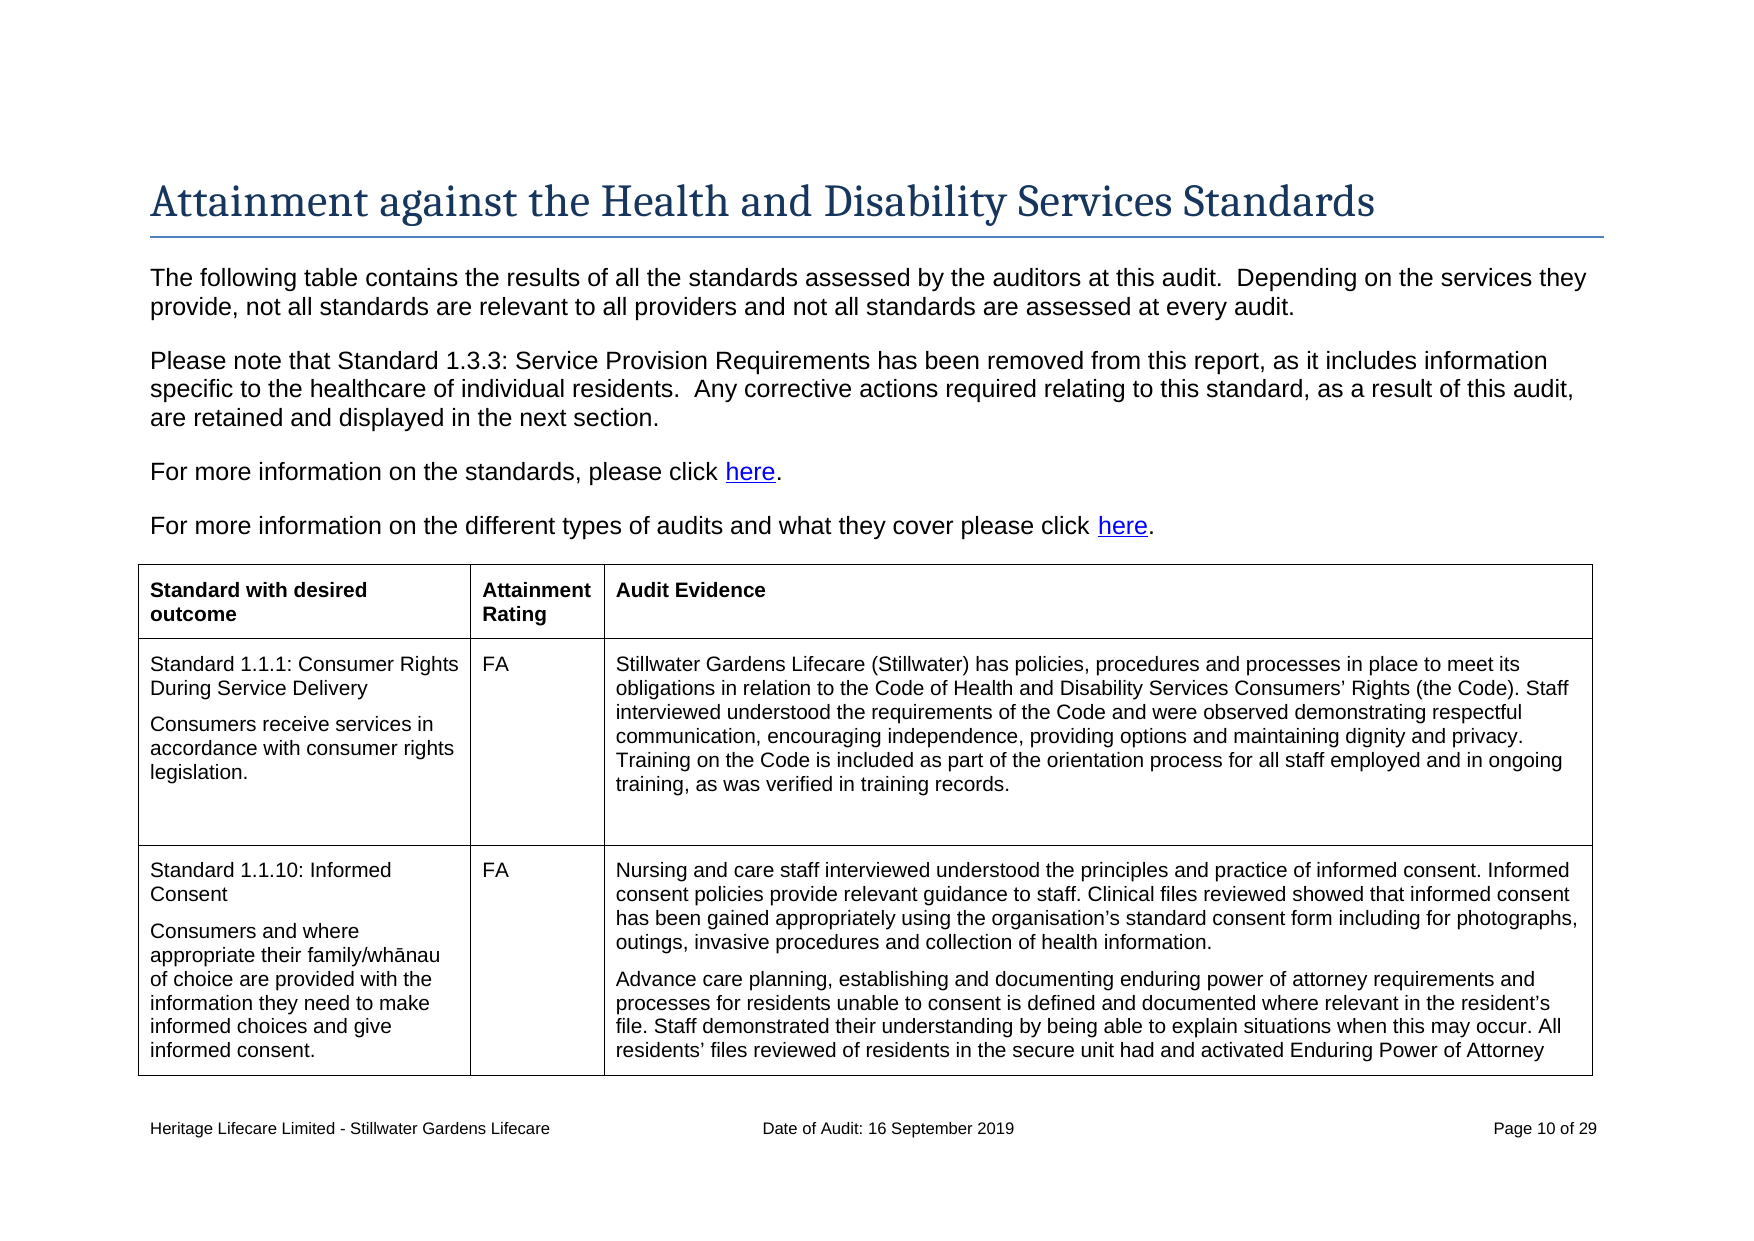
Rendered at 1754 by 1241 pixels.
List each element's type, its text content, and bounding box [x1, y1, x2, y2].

subtitle Attainment against the Health and Disability Services Standards [150, 175, 1604, 236]
table_header Audit Evidence [605, 565, 1592, 638]
text Please note that Standard 1.3.3: Service Provision Requirements has been removed from this report, as it includes information specific to the healthcare of individual residents. Any corrective actions required relating to this standard, as a result of this audit, are retained and displayed in the next section. [150, 346, 1604, 432]
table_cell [605, 846, 1592, 1075]
table_cell Stillwater Gardens Lifecare (Stillwater) has policies, procedures and processes in place to meet its obligations in relation to the Code of Health and Disability Services Consumers’ Rights (the Code). Staff interviewed understood the requirements of the Code and were observed demonstrating respectful communication, encouraging independence, providing options and maintaining dignity and privacy. Training on the Code is included as part of the orientation process for all staff employed and in ongoing training, as was verified in training records. [605, 639, 1592, 844]
text For more information on the standards, please click here. [150, 457, 1604, 486]
text For more information on the different types of audits and what they cover please click here. [150, 511, 1604, 539]
table_cell FA [471, 639, 604, 844]
text The following table contains the results of all the standards assessed by the auditors at this audit. Depending on the services they provide, not all standards are relevant to all providers and not all standards are assessed at every audit. [150, 263, 1604, 321]
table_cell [139, 846, 470, 1075]
table_header Attainment Rating [471, 565, 604, 638]
table_cell Standard 1.1.1: Consumer Rights During Service Delivery Consumers receive services in accordance with consumer rights legislation. [139, 639, 470, 844]
table_cell FA [471, 846, 604, 1075]
table_header Standard with desired outcome [139, 565, 470, 638]
